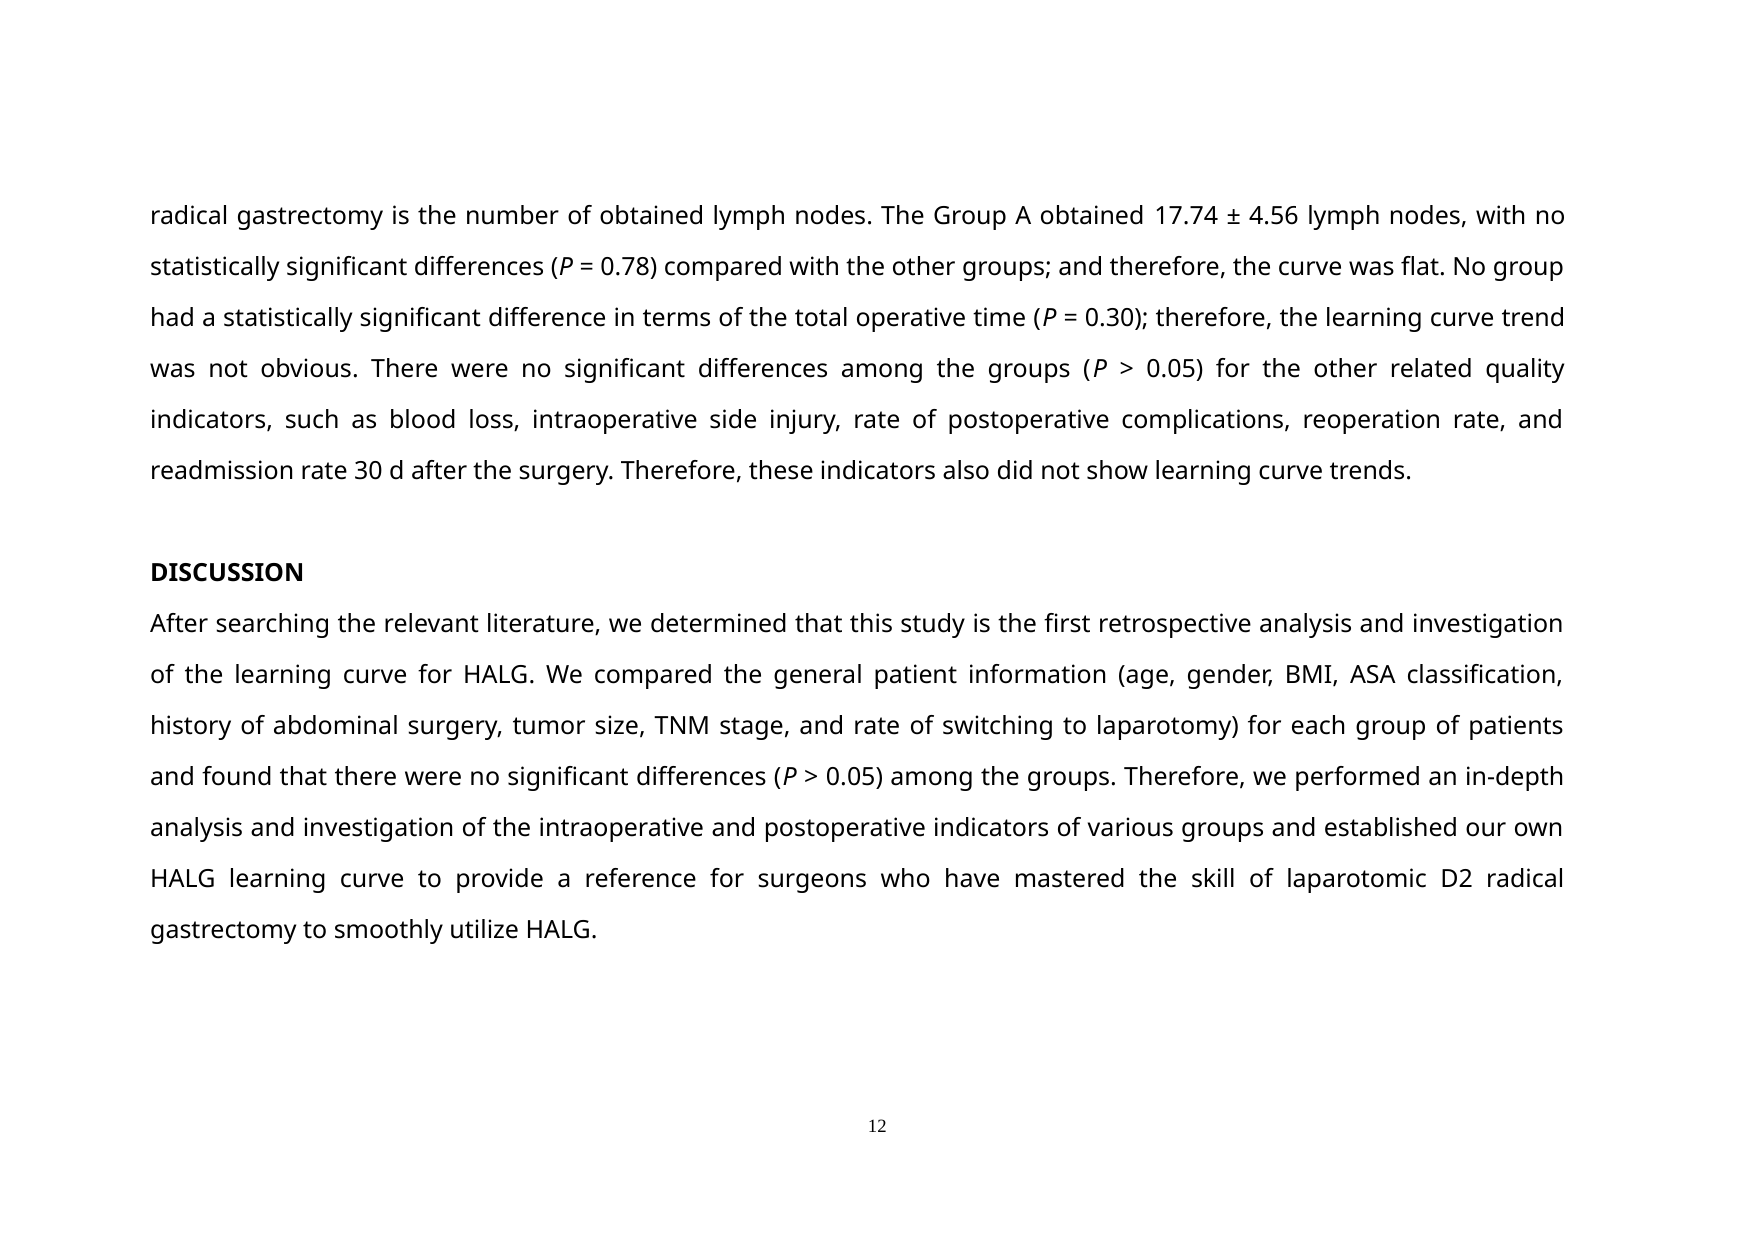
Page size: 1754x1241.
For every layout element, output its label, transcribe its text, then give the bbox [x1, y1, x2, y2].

text DISCUSSION [150, 555, 1566, 589]
text After searching the relevant literature, we determined that this study is the first retrospective analysis and investigation of the learning curve for HALG. We compared the general patient information (age, gender, BMI, ASA classification, history of abdominal surgery, tumor size, TNM stage, and rate of switching to laparotomy) for each group of patients and found that there were no significant differences (P > 0.05) among the groups. Therefore, we performed an in-depth analysis and investigation of the intraoperative and postoperative indicators of various groups and established our own HALG learning curve to provide a reference for surgeons who have mastered the skill of laparotomic D2 radical gastrectomy to smoothly utilize HALG. [150, 606, 1566, 946]
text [150, 198, 1566, 487]
